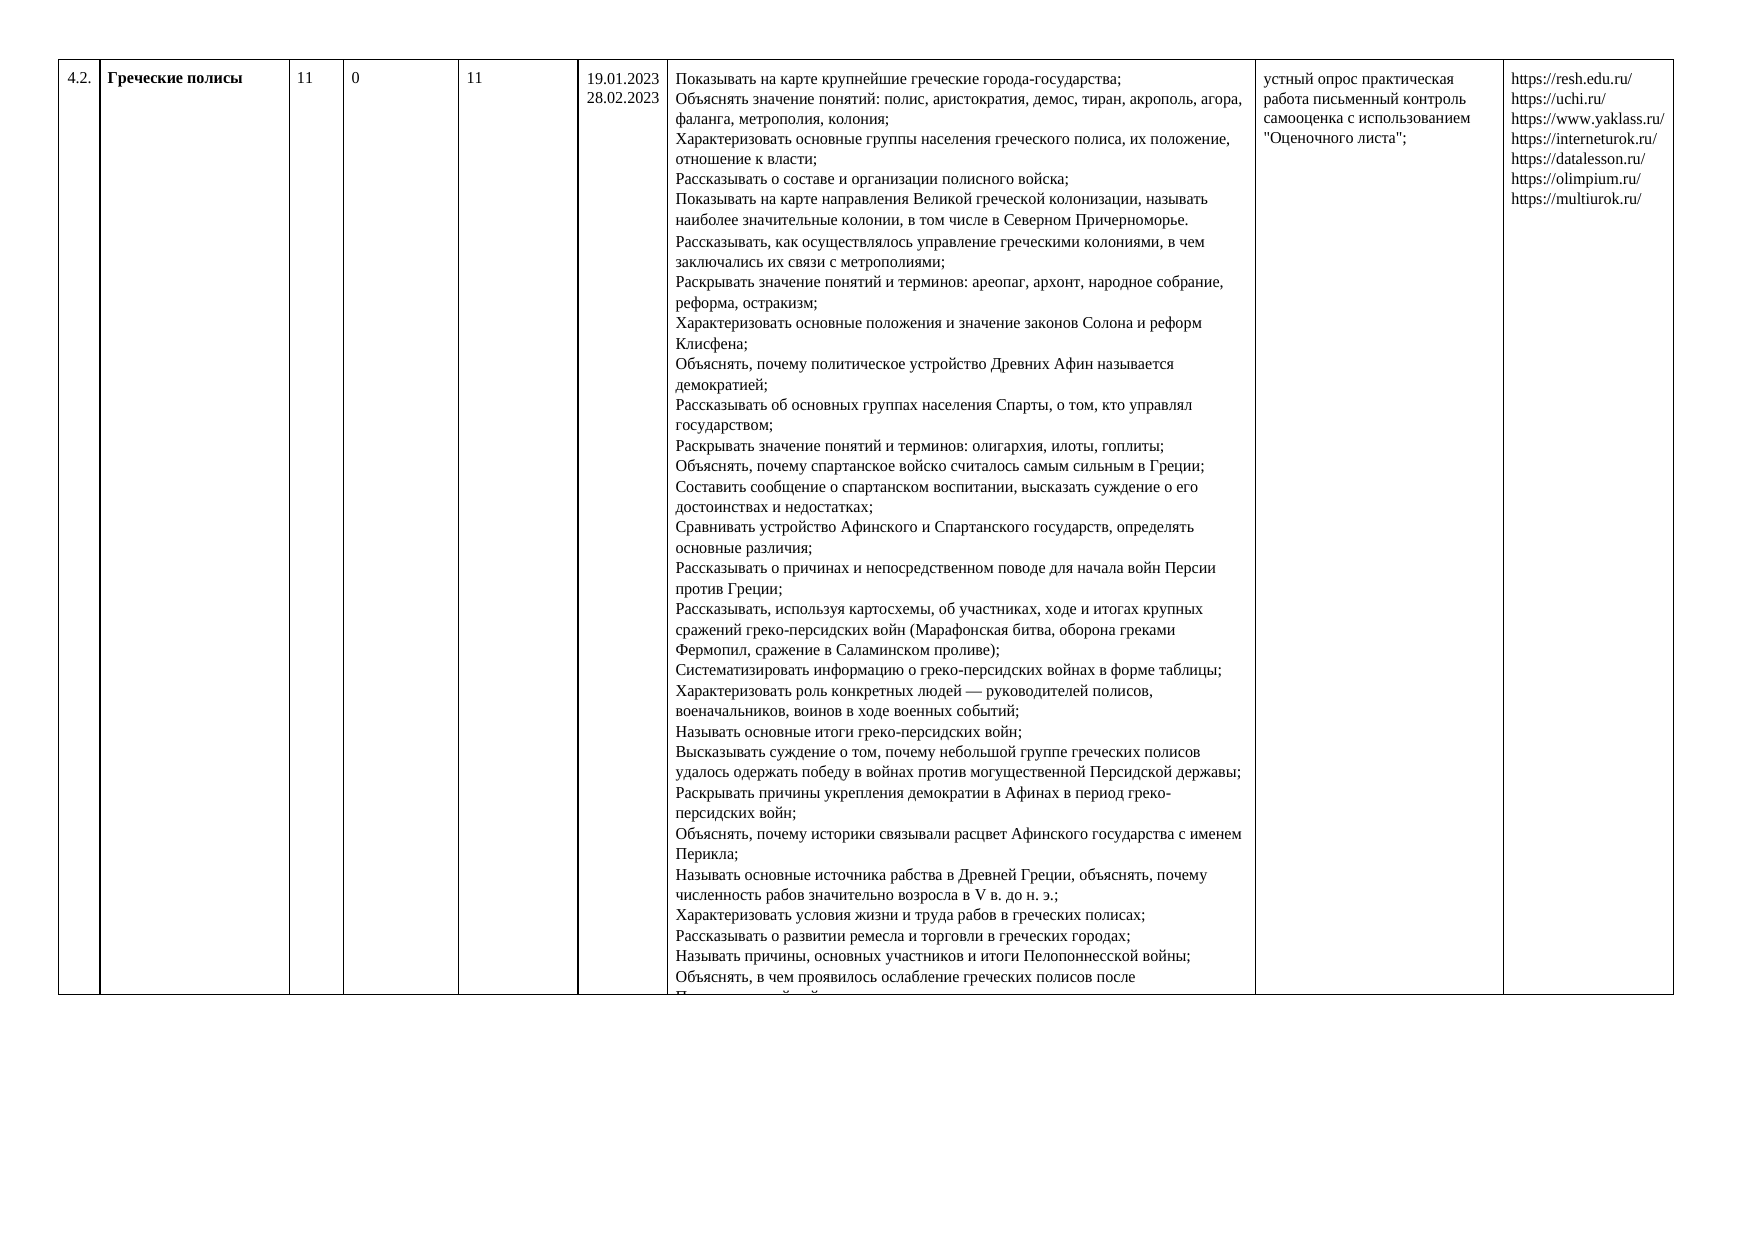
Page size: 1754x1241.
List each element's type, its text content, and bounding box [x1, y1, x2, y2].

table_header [1504, 60, 1673, 994]
table_header устный опрос практическая работа письменный контроль самооценка с использованием "Оценочного листа"; [1256, 60, 1503, 994]
table_header Показывать на карте крупнейшие греческие города-государства; Объяснять значение понятий: полис, аристократия, демос, тиран, акрополь, агора, фаланга, метрополия, колония; Характеризовать основные группы населения греческого полиса, их положение, отношение к власти; Рассказывать о составе и организации полисного войска; Показывать на карте направления Великой греческой колонизации, называть наиболее значительные колонии, в том числе в Северном Причерноморье. Рассказывать, как осуществлялось управление греческими колониями, в чем заключались их связи с метрополиями; Раскрывать значение понятий и терминов: ареопаг, архонт, народное собрание, реформа, остракизм; Характеризовать основные положения и значение законов Солона и реформ Клисфена; Объяснять, почему политическое устройство Древних Афин называется демократией; Рассказывать об основных группах населения Спарты, о том, кто управлял государством; Раскрывать значение понятий и терминов: олигархия, илоты, гоплиты; Объяснять, почему спартанское войско считалось самым сильным в Греции; Составить сообщение о спартанском воспитании, высказать суждение о его достоинствах и недостатках; Сравнивать устройство Афинского и Спартанского государств, определять основные различия; Рассказывать о причинах и непосредственном поводе для начала войн Персии против Греции; Рассказывать, используя картосхемы, об участниках, ходе и итогах крупных сражений греко-персидских войн (Марафонская битва, оборона греками Фермопил, сражение в Саламинском проливе); Систематизировать информацию о греко-персидских войнах в форме таблицы; Характеризовать роль конкретных людей — руководителей полисов, военачальников, воинов в ходе военных событий; Называть основные итоги греко-персидских войн; Высказывать суждение о том, почему небольшой группе греческих полисов удалось одержать победу в войнах против могущественной Персидской державы; Раскрывать причины укрепления демократии в Афинах в период греко- персидских войн; Объяснять, почему историки связывали расцвет Афинского государства с именем Перикла; Называть основные источника рабства в Древней Греции, объяснять, почему численность рабов значительно возросла в V в. до н. э.; Характеризовать условия жизни и труда рабов в греческих полисах; Рассказывать о развитии ремесла и торговли в греческих городах; Называть причины, основных участников и итоги Пелопоннесской войны; Объяснять, в чем проявилось ослабление греческих полисов после Пелопоннесской войны; [668, 60, 1255, 994]
table_header 11 [290, 60, 343, 994]
table_header Греческие полисы [101, 60, 289, 994]
table_header 4.2. [59, 60, 99, 994]
table_header 11 [459, 60, 577, 994]
table_header 0 [344, 60, 458, 994]
table_header 19.01.2023 28.02.2023 [579, 60, 667, 994]
